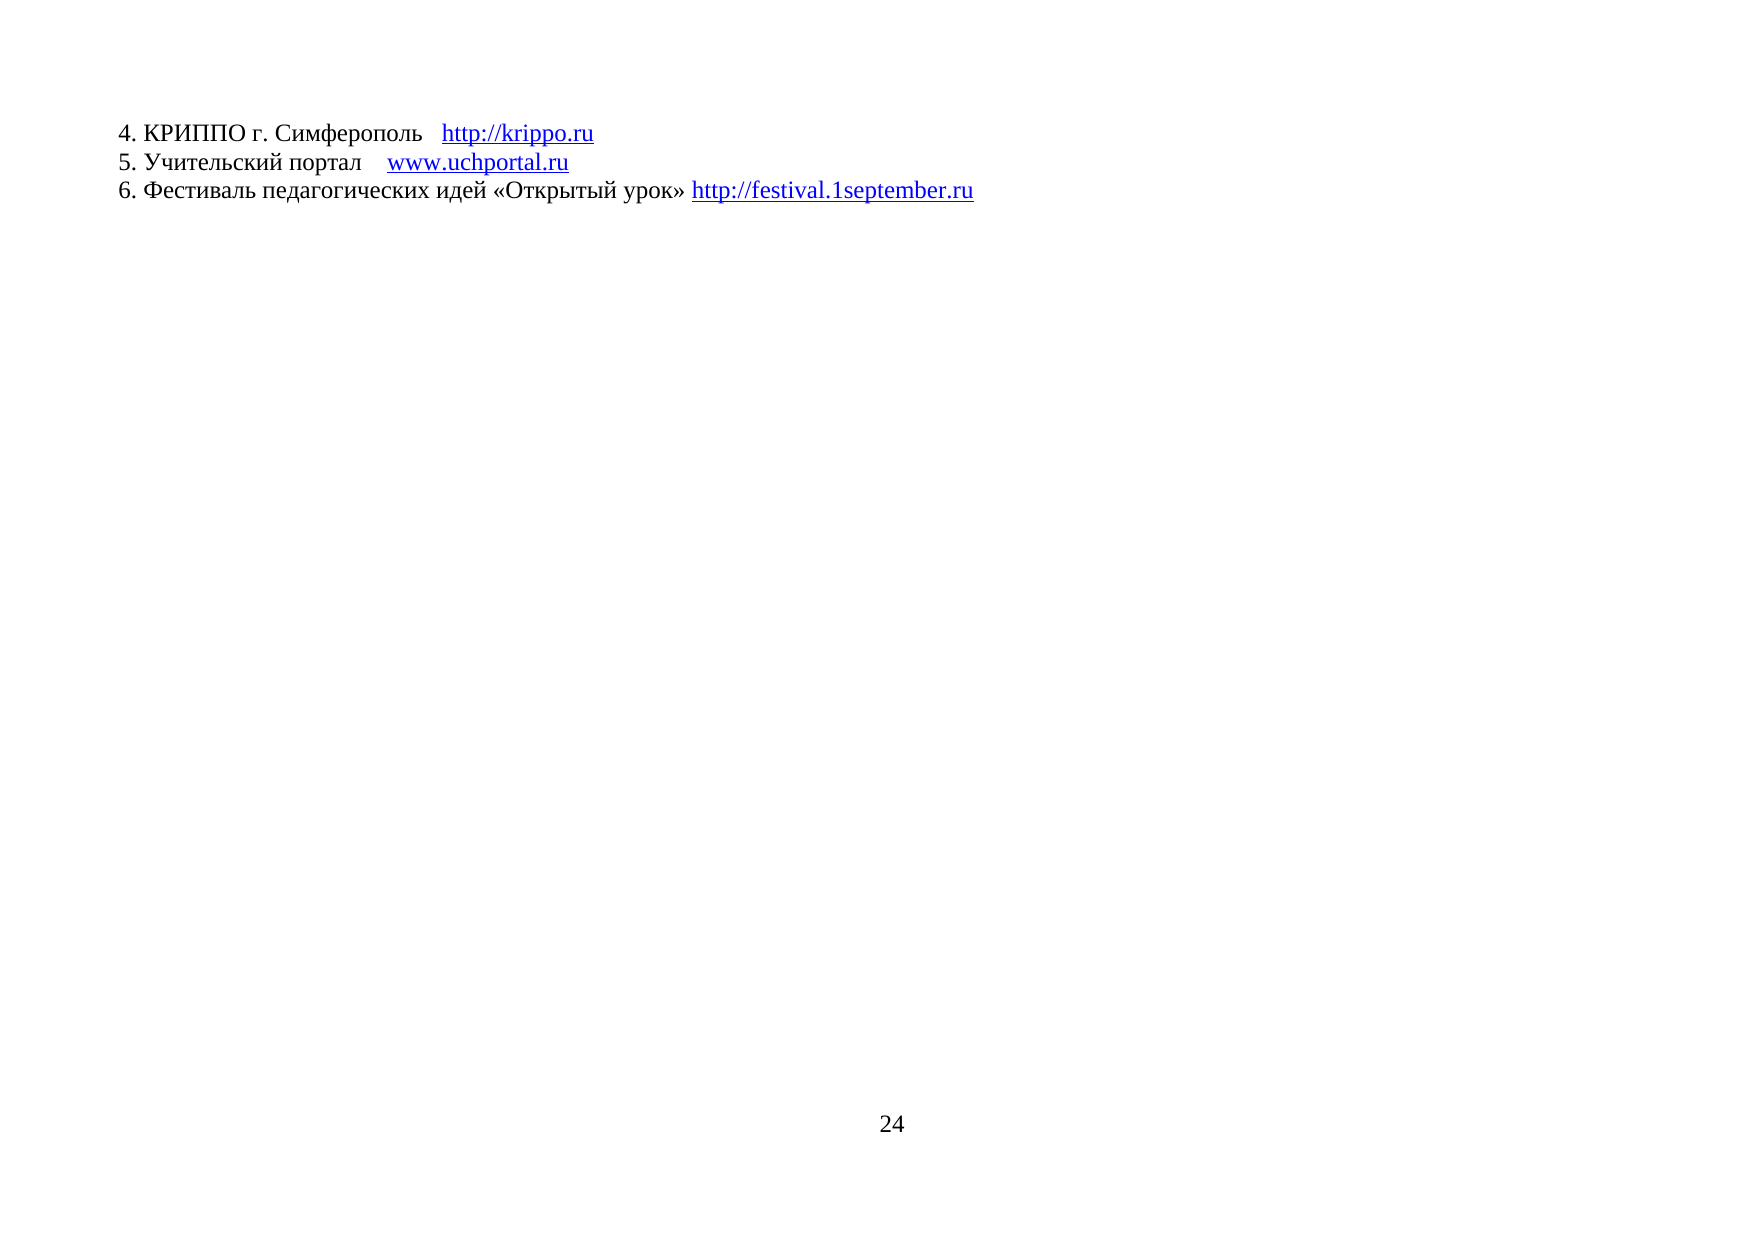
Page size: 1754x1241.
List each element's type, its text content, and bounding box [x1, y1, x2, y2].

text 6. Фестиваль педагогических идей «Открытый урок» http://festival.1september.ru [118, 176, 1665, 204]
text 4. КРИППО г. Симферополь http://krippo.ru [118, 118, 1665, 147]
text 5. Учительский портал www.uchportal.ru [118, 147, 1665, 176]
